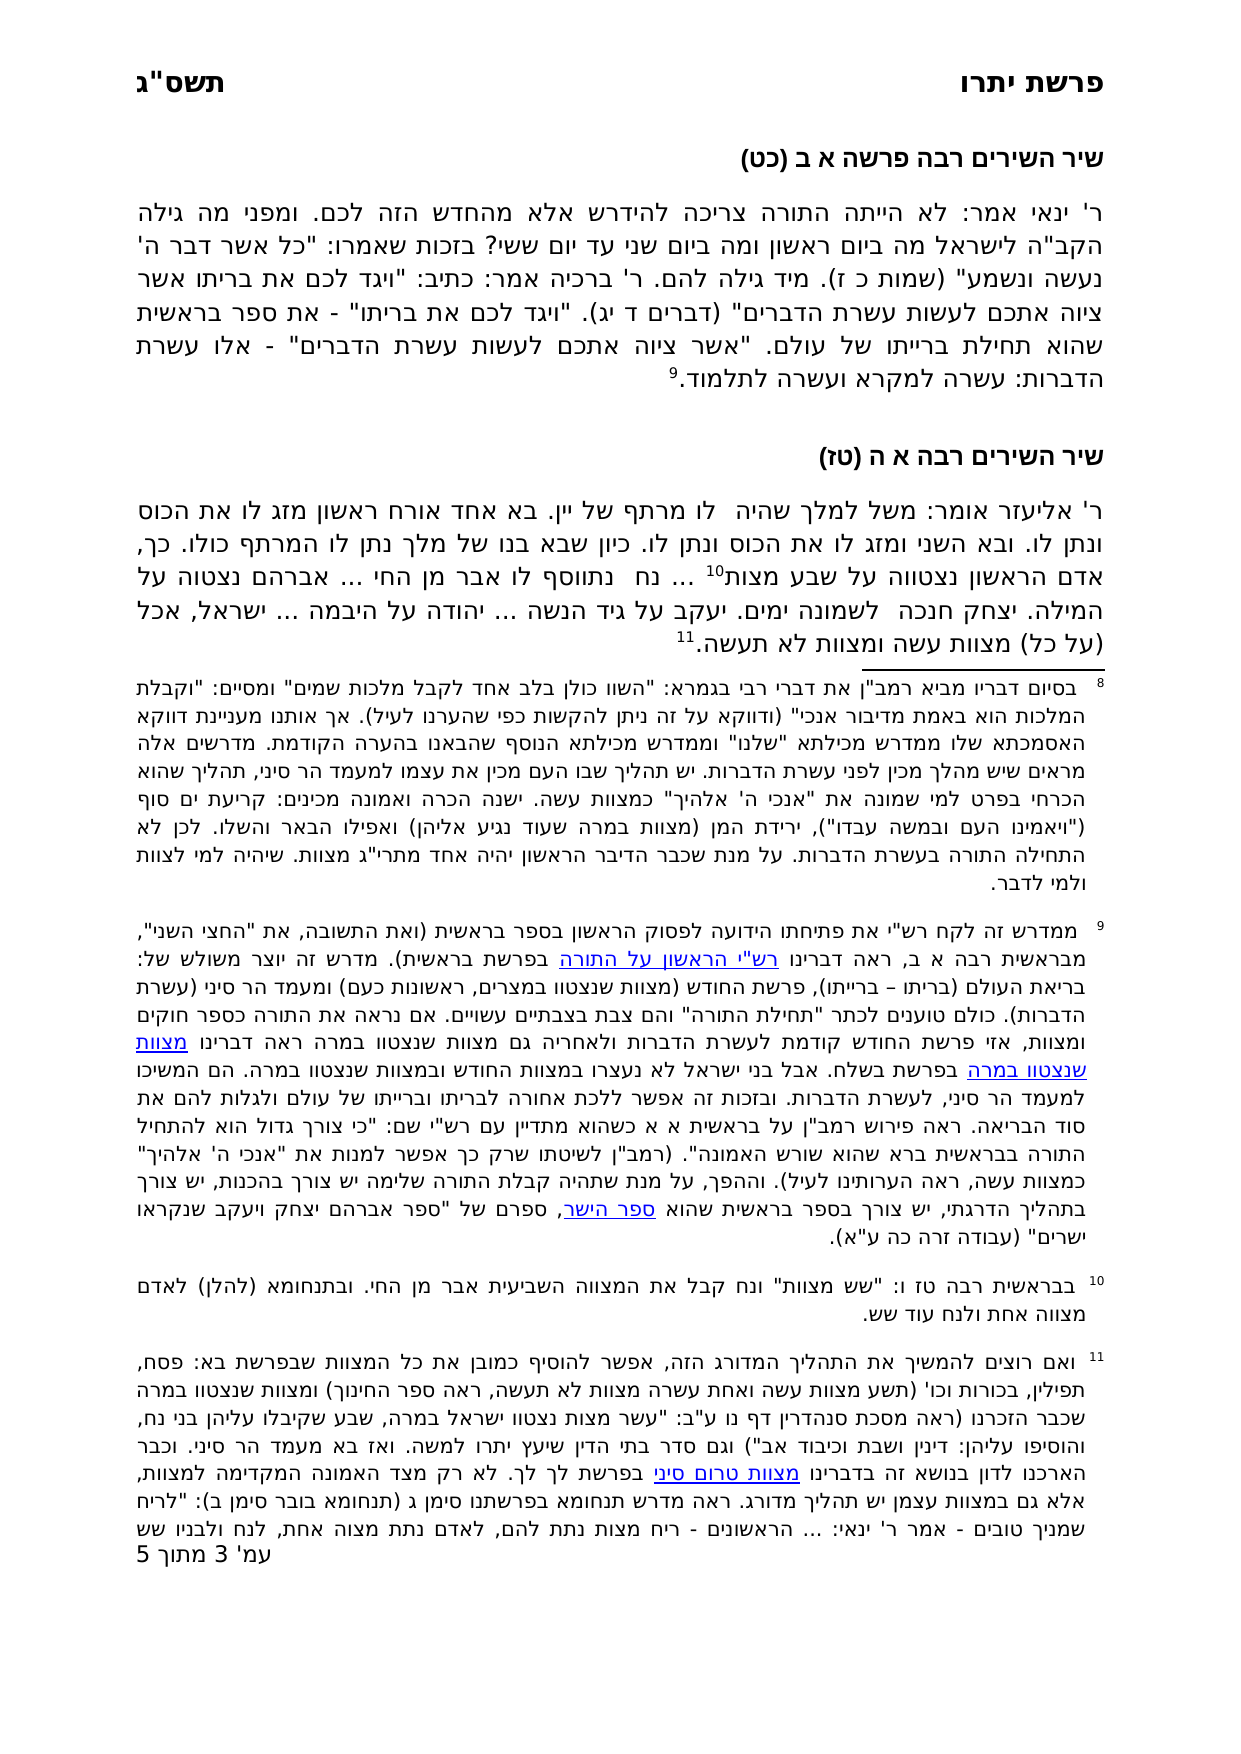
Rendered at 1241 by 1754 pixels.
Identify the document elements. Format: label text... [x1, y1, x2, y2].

text ר' אליעזר אומר: משל למלך שהיה לו מרתף של יין. בא אחד אורח ראשון מזג לו את הכוס ונתן לו. ובא השני ומזג לו את הכוס ונתן לו. כיון שבא בנו של מלך נתן לו המרתף כולו. כך, אדם הראשון נצטווה על שבע מצות ... נח נתווסף לו אבר מן החי ... אברהם נצטוה על המילה. יצחק חנכה לשמונה ימים. יעקב על גיד הנשה ... יהודה על היבמה ... ישראל, אכל (על כל) מצוות עשה ומצוות לא תעשה. [136, 492, 1104, 658]
text שיר השירים רבה פרשה א ב (כט) [136, 142, 1104, 173]
text ר' ינאי אמר: לא הייתה התורה צריכה להידרש אלא מהחדש הזה לכם. ומפני מה גילה הקב"ה לישראל מה ביום ראשון ומה ביום שני עד יום ששי? בזכות שאמרו: "כל אשר דבר ה' נעשה ונשמע" (שמות כ ז). מיד גילה להם. ר' ברכיה אמר: כתיב: "ויגד לכם את בריתו אשר ציוה אתכם לעשות עשרת הדברים" (דברים ד יג). "ויגד לכם את בריתו" - את ספר בראשית שהוא תחילת ברייתו של עולם. "אשר ציוה אתכם לעשות עשרת הדברים" - אלו עשרת הדברות: עשרה למקרא ועשרה לתלמוד. [136, 194, 1104, 394]
text שיר השירים רבה א ה (טז) [136, 440, 1104, 471]
